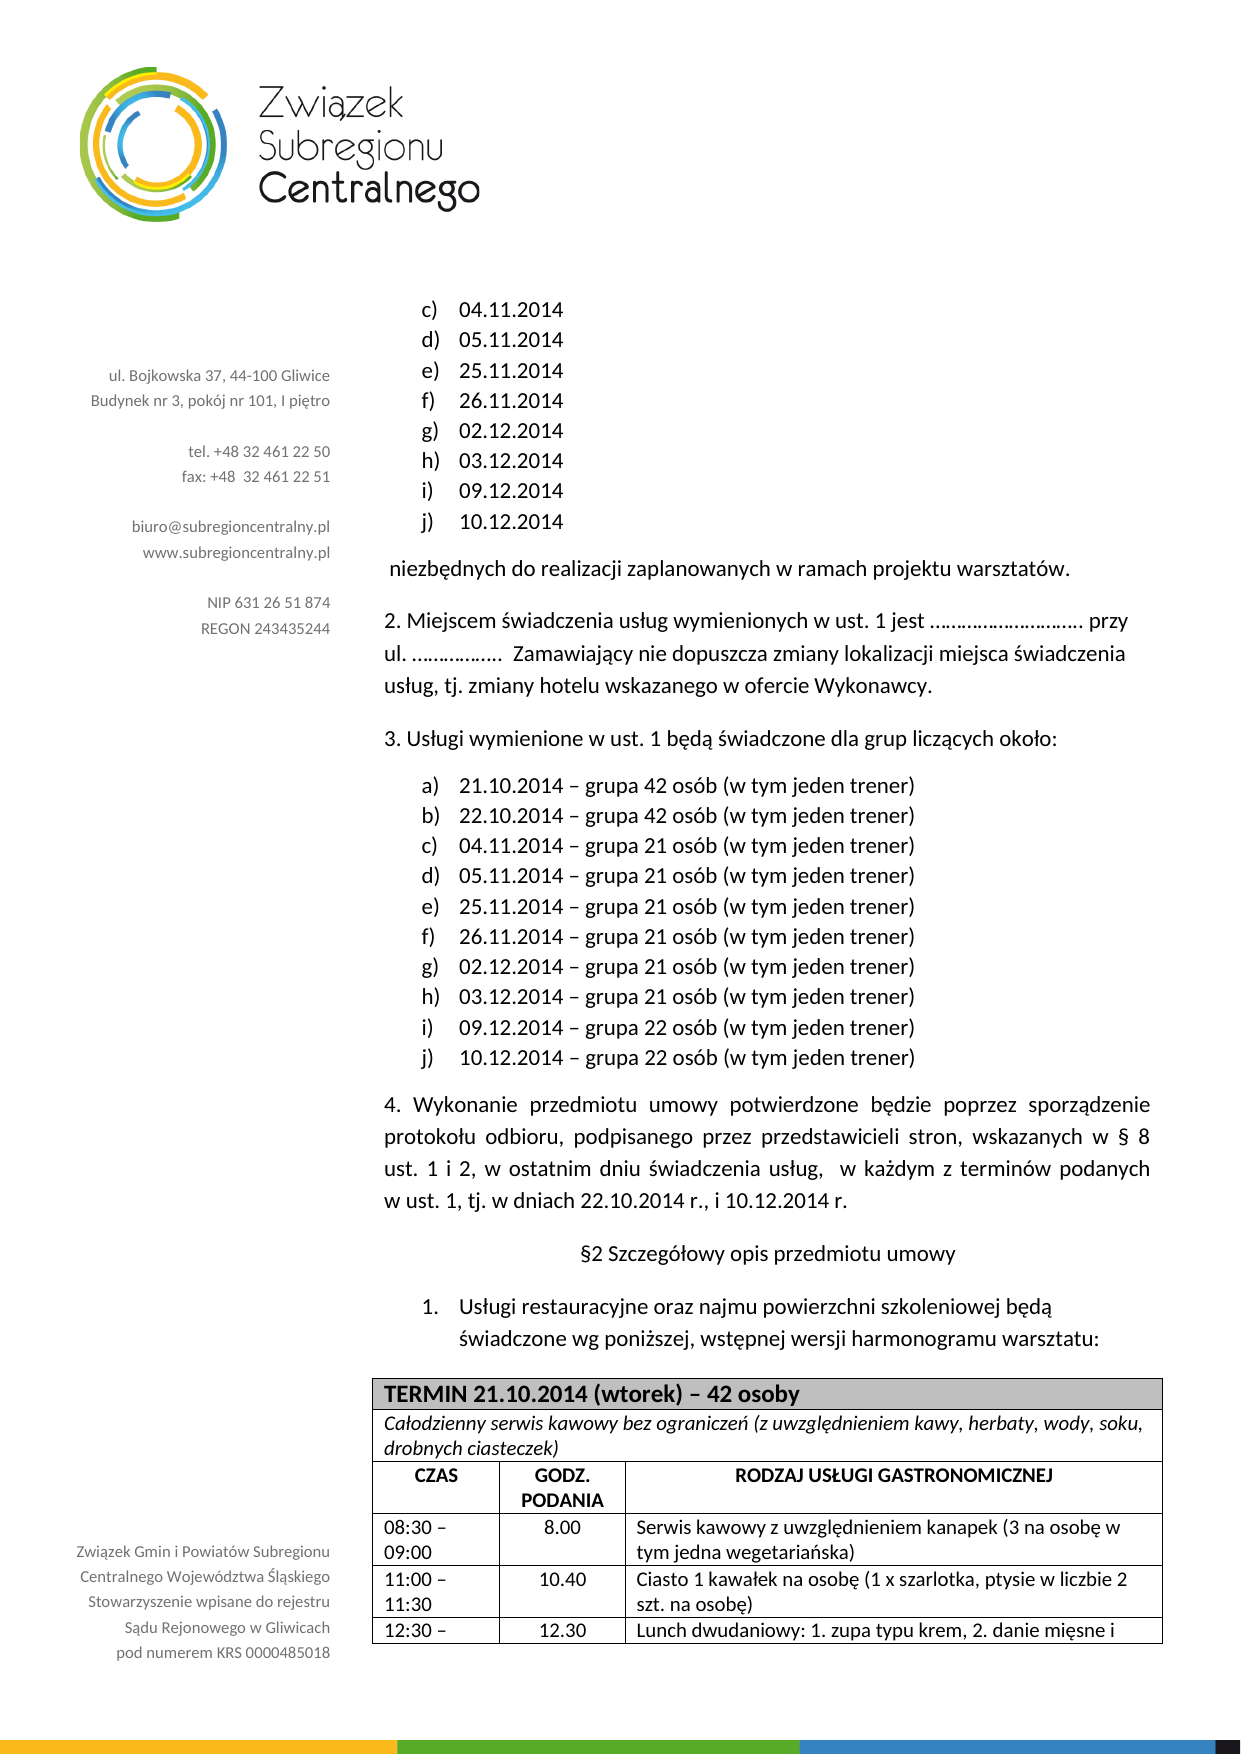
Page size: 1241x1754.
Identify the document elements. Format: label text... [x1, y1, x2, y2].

table_cell 11:00 – 11:30 [373, 1566, 499, 1617]
list 22.10.2014 – grupa 42 osób (w tym jeden trener) [421, 801, 1152, 829]
list 05.11.2014 [421, 326, 1152, 353]
list 05.11.2014 – grupa 21 osób (w tym jeden trener) [421, 862, 1152, 889]
list 10.12.2014 [421, 507, 1152, 535]
table_cell 8.00 [500, 1514, 625, 1565]
table_cell Serwis kawowy z uwzględnieniem kanapek (3 na osobę w tym jedna wegetariańska) [626, 1514, 1162, 1565]
table_cell CZAS [373, 1462, 499, 1513]
table_cell 12.30 [500, 1618, 625, 1643]
list Usługi restauracyjne oraz najmu powierzchni szkoleniowej będą świadczone wg poniższej, wstępnej wersji harmonogramu warsztatu: [421, 1292, 1152, 1352]
list 10.12.2014 – grupa 22 osób (w tym jeden trener) [421, 1043, 1152, 1071]
list 09.12.2014 – grupa 22 osób (w tym jeden trener) [421, 1013, 1152, 1041]
table_cell Całodzienny serwis kawowy bez ograniczeń (z uwzględnieniem kawy, herbaty, wody, soku, drobnych ciasteczek) [373, 1410, 1162, 1461]
list 26.11.2014 [421, 386, 1152, 414]
table_cell 10.40 [500, 1566, 625, 1617]
list 04.11.2014 – grupa 21 osób (w tym jeden trener) [421, 831, 1152, 859]
text 4. Wykonanie przedmiotu umowy potwierdzone będzie poprzez sporządzenie protokołu odbioru, podpisanego przez przedstawicieli stron, wskazanych w § 8 ust. 1 i 2, w ostatnim dniu świadczenia usług, w każdym z terminów podanych w ust. 1, tj. w dniach 22.10.2014 r., i 10.12.2014 r. [384, 1090, 1152, 1214]
list 04.11.2014 [421, 295, 1152, 323]
list 09.12.2014 [421, 477, 1152, 504]
table_cell Ciasto 1 kawałek na osobę (1 x szarlotka, ptysie w liczbie 2 szt. na osobę) [626, 1566, 1162, 1617]
list 02.12.2014 – grupa 21 osób (w tym jeden trener) [421, 952, 1152, 980]
table_cell Lunch dwudaniowy: 1. zupa typu krem, 2. danie mięsne i bezmięsne do wyboru z dodatkami, 3. napoje jak w serwisie kawowym /deser [626, 1618, 1162, 1643]
text 2. Miejscem świadczenia usług wymienionych w ust. 1 jest ……………………….. przy ul. …………….. Zamawiający nie dopuszcza zmiany lokalizacji miejsca świadczenia usług, tj. zmiany hotelu wskazanego w ofercie Wykonawcy. [384, 607, 1152, 699]
table_cell GODZ. PODANIA [500, 1462, 625, 1513]
list 25.11.2014 [421, 356, 1152, 384]
text niezbędnych do realizacji zaplanowanych w ramach projektu warsztatów. [384, 554, 1152, 582]
table_header TERMIN 21.10.2014 (wtorek) – 42 osoby [373, 1379, 1162, 1409]
list 26.11.2014 – grupa 21 osób (w tym jeden trener) [421, 922, 1152, 950]
table_cell 08:30 – 09:00 [373, 1514, 499, 1565]
text §2 Szczegółowy opis przedmiotu umowy [384, 1239, 1152, 1267]
list 03.12.2014 [421, 446, 1152, 474]
list 25.11.2014 – grupa 21 osób (w tym jeden trener) [421, 892, 1152, 920]
table_cell RODZAJ USŁUGI GASTRONOMICZNEJ [626, 1462, 1162, 1513]
picture [0, 1740, 1241, 1754]
text 3. Usługi wymienione w ust. 1 będą świadczone dla grup liczących około: [384, 724, 1152, 752]
list 02.12.2014 [421, 416, 1152, 444]
table_cell 12:30 – 13:00 [373, 1618, 499, 1643]
list 03.12.2014 – grupa 21 osób (w tym jeden trener) [421, 982, 1152, 1010]
picture [79, 67, 480, 222]
list 21.10.2014 – grupa 42 osób (w tym jeden trener) [421, 771, 1152, 799]
